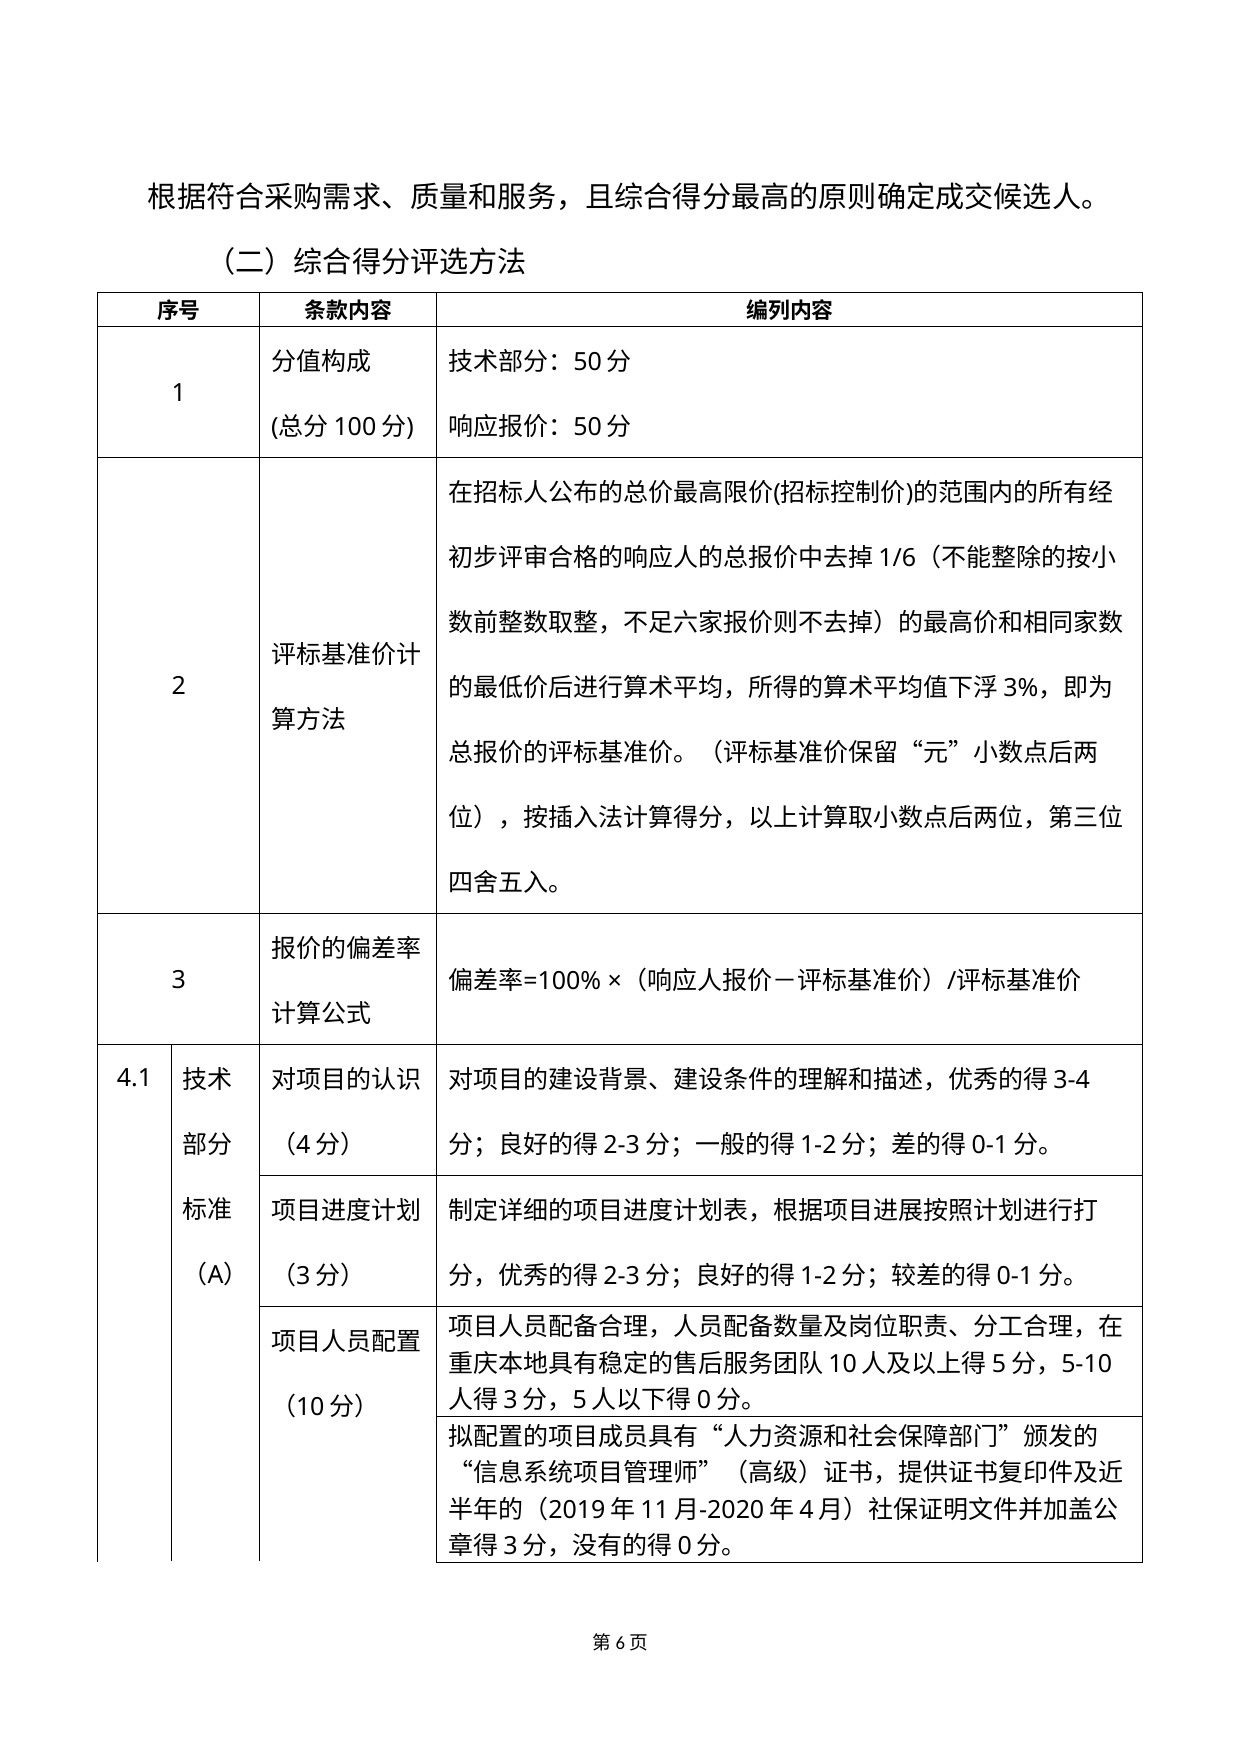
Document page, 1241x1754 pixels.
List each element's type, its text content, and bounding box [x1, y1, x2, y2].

table_cell 制定详细的项目进度计划表，根据项目进展按照计划进行打分，优秀的得2-3分；良好的得1-2分；较差的得0-1分。 [437, 1176, 1142, 1306]
table_cell 偏差率=100% ×（响应人报价－评标基准价）/评标基准价 [437, 914, 1142, 1044]
table_cell 项目人员配备合理，人员配备数量及岗位职责、分工合理，在重庆本地具有稳定的售后服务团队10人及以上得5分，5-10人得3分，5人以下得0分。 [437, 1307, 1142, 1416]
table_cell 2 [98, 458, 259, 913]
table_cell 项目人员配置（10分） [260, 1307, 436, 1562]
table_header 序号 [98, 293, 259, 326]
table_header 条款内容 [260, 293, 436, 326]
table_cell 在招标人公布的总价最高限价(招标控制价)的范围内的所有经初步评审合格的响应人的总报价中去掉1/6（不能整除的按小数前整数取整，不足六家报价则不去掉）的最高价和相同家数的最低价后进行算术平均，所得的算术平均值下浮3%，即为总报价的评标基准价。（评标基准价保留“元”小数点后两位），按插入法计算得分，以上计算取小数点后两位，第三位四舍五入。 [437, 458, 1142, 913]
table_cell 对项目的建设背景、建设条件的理解和描述，优秀的得3-4分；良好的得2-3分；一般的得1-2分；差的得0-1分。 [437, 1045, 1142, 1175]
table_cell 拟配置的项目成员具有“人力资源和社会保障部门”颁发的“信息系统项目管理师”（高级）证书，提供证书复印件及近半年的（2019年11月-2020年4月）社保证明文件并加盖公章得3分，没有的得0分。 [437, 1417, 1142, 1562]
table_header 编列内容 [437, 293, 1142, 326]
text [148, 162, 1093, 227]
table_cell 对项目的认识 （4分） [260, 1045, 436, 1175]
table_cell 3 [98, 914, 259, 1044]
table_cell 1 [98, 327, 259, 457]
table_cell 4.1 [98, 1045, 171, 1562]
table_cell 报价的偏差率 计算公式 [260, 914, 436, 1044]
table_cell 评标基准价计算方法 [260, 458, 436, 913]
table_cell 技术部分：50分 响应报价：50分 [437, 327, 1142, 457]
text （二）综合得分评选方法 [148, 227, 1093, 292]
table_cell 分值构成 (总分100分) [260, 327, 436, 457]
table_cell 技术部分标准 （A） [171, 1045, 259, 1562]
table_cell 项目进度计划 （3分） [260, 1176, 436, 1306]
